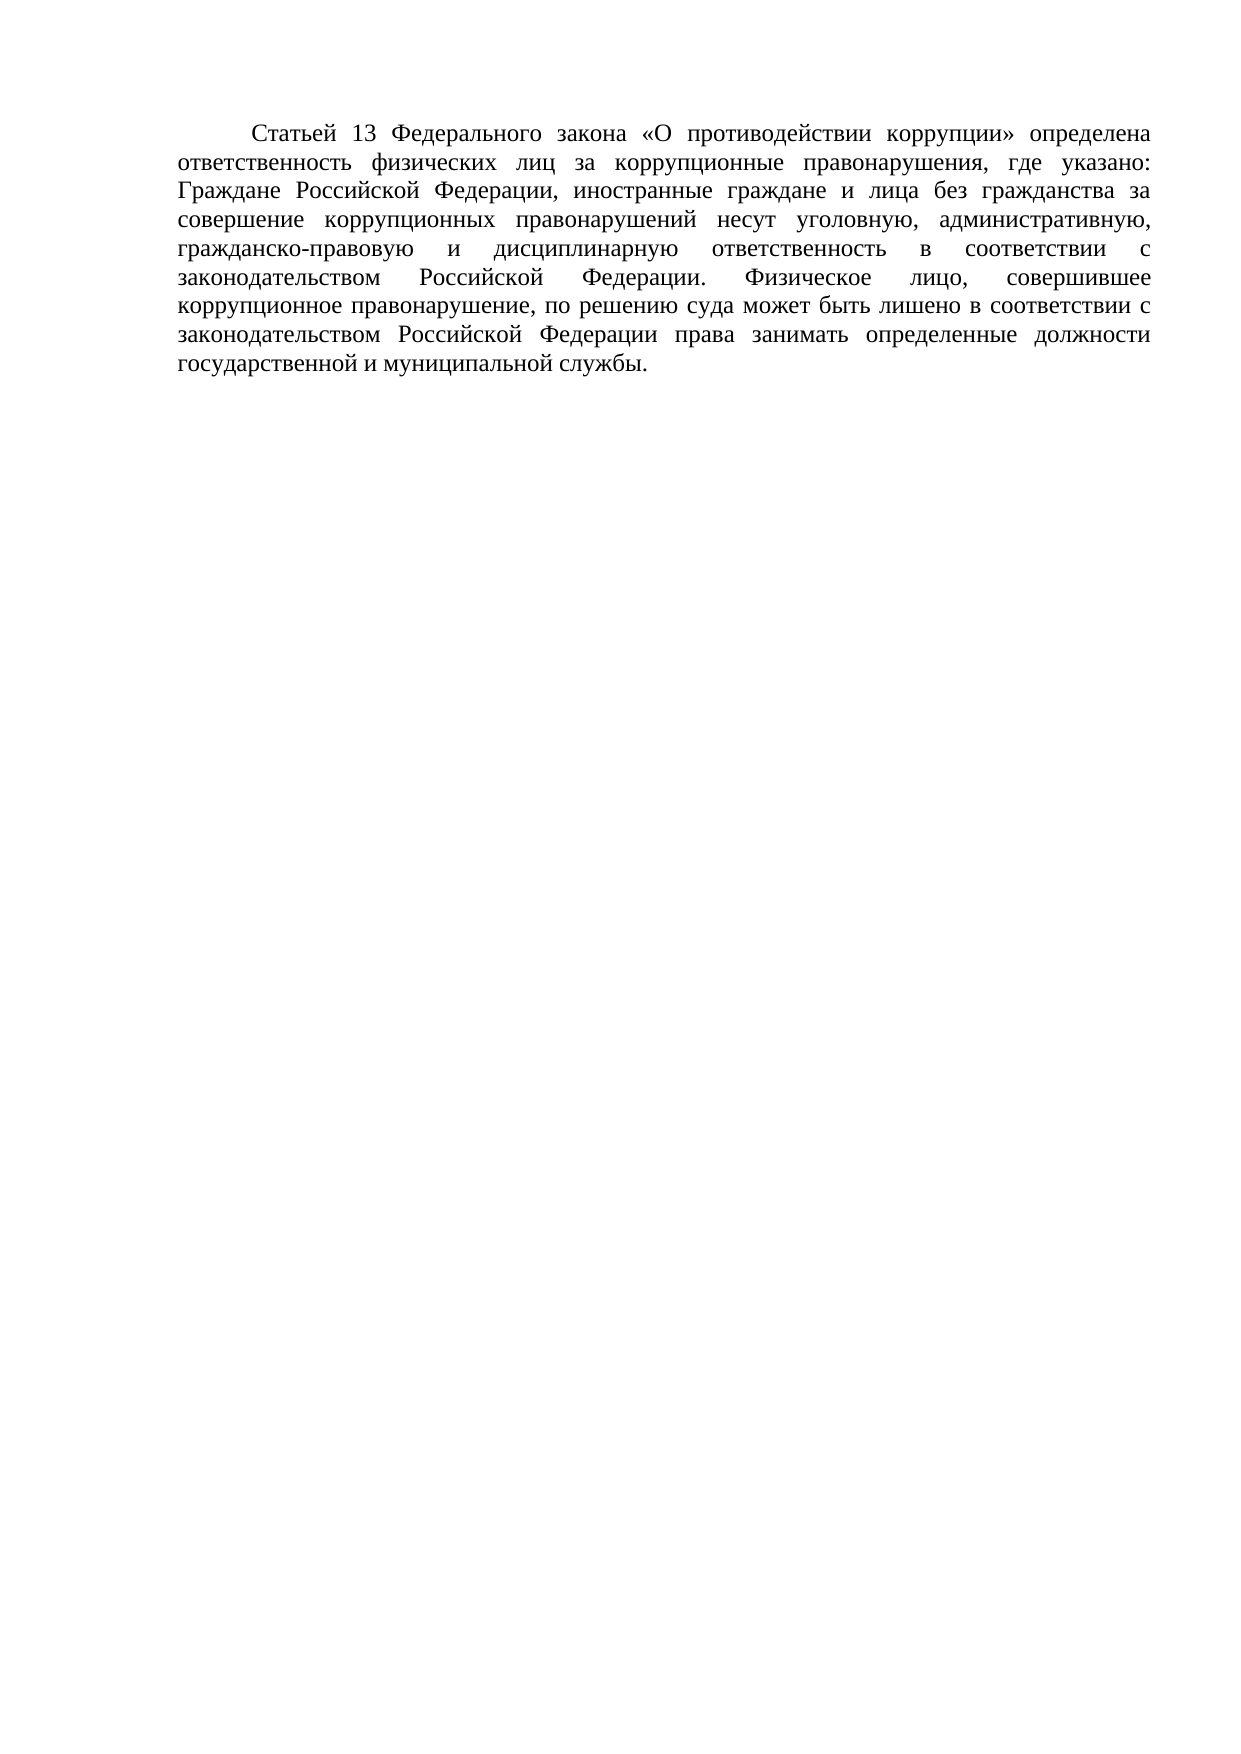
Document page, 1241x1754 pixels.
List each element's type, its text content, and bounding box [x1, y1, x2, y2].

text Статьей 13 Федерального закона «О противодействии коррупции» определена ответственность физических лиц за коррупционные правонарушения, где указано: Граждане Российской Федерации, иностранные граждане и лица без гражданства за совершение коррупционных правонарушений несут уголовную, административную, гражданско-правовую и дисциплинарную ответственность в соответствии с законодательством Российской Федерации. Физическое лицо, совершившее коррупционное правонарушение, по решению суда может быть лишено в соответствии с законодательством Российской Федерации права занимать определенные должности государственной и муниципальной службы. [177, 118, 1152, 377]
